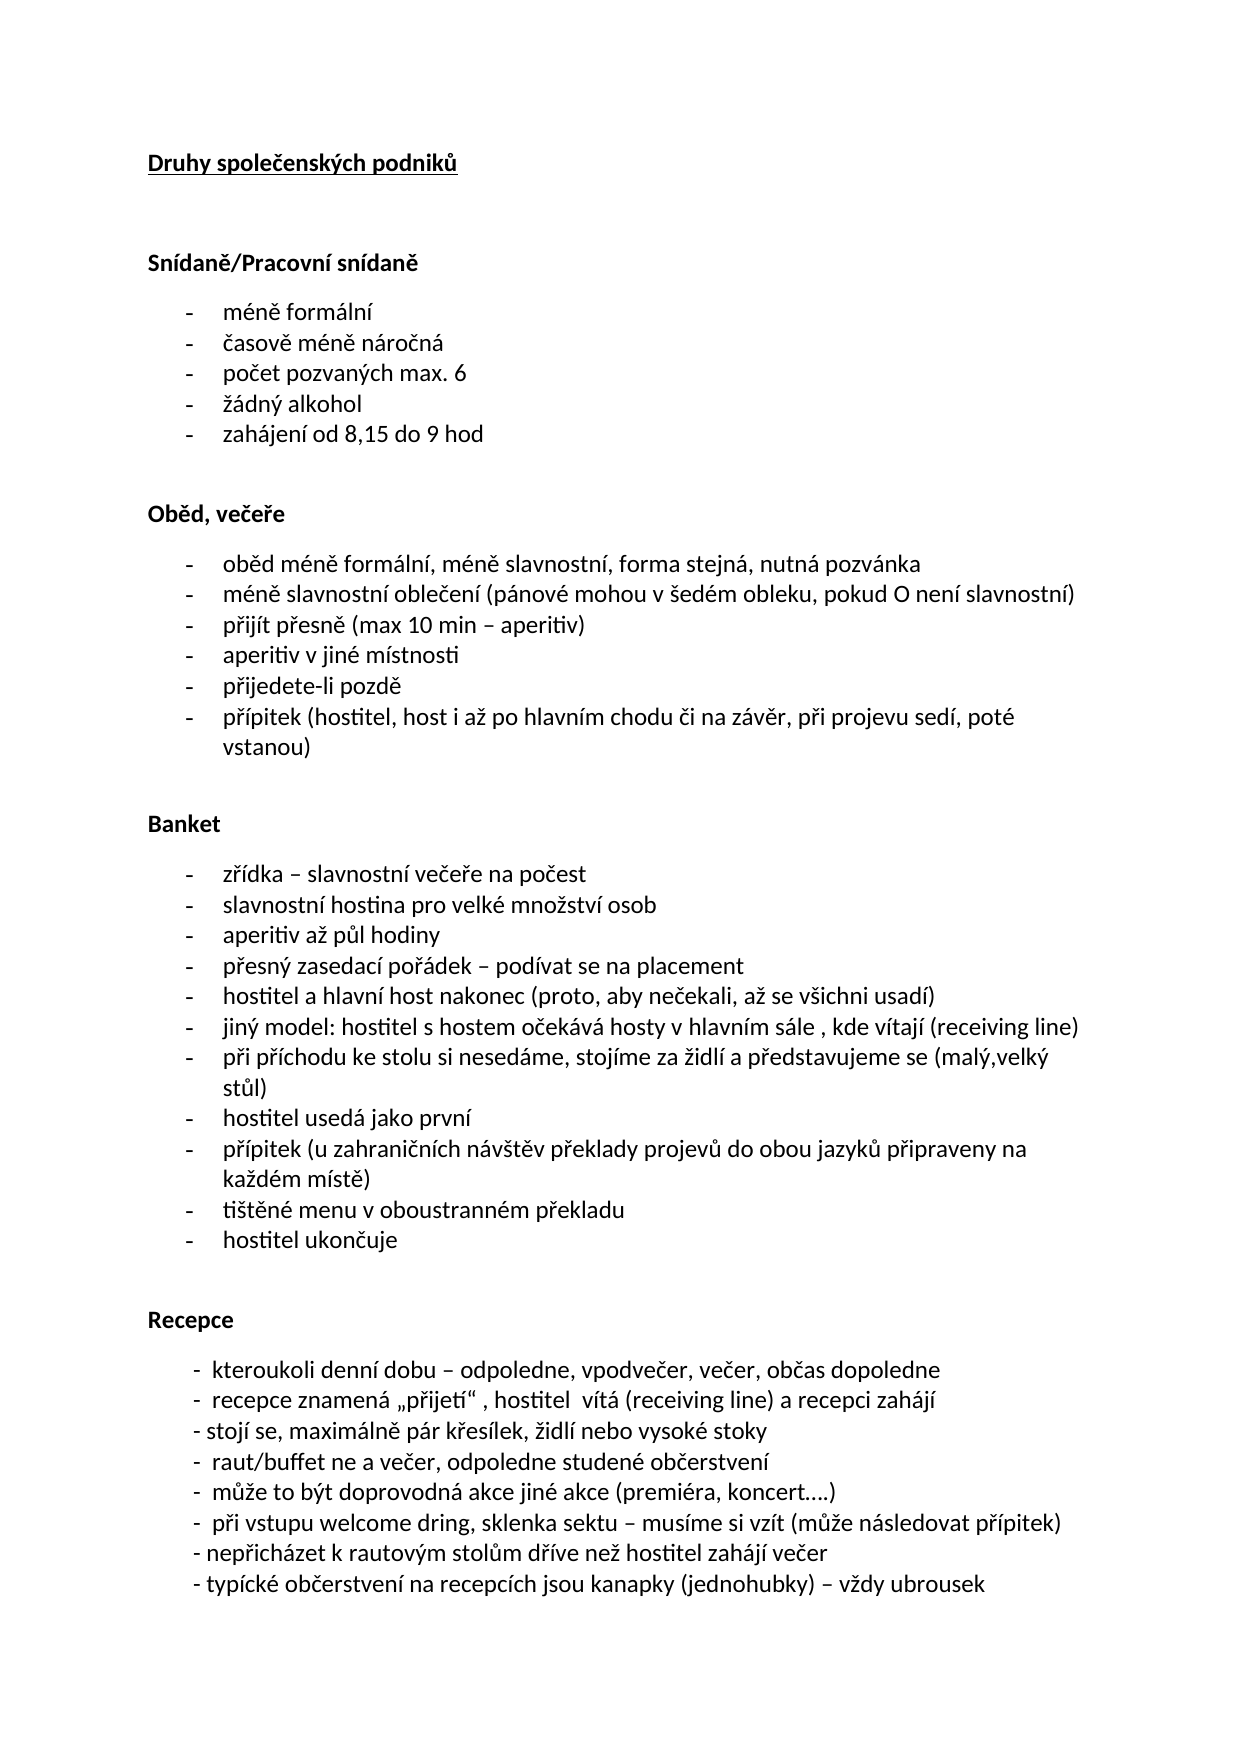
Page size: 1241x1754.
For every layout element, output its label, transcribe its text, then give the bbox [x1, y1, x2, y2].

list zahájení od 8,15 do 9 hod [185, 418, 1093, 449]
list hostitel a hlavní host nakonec (proto, aby nečekali, až se všichni usadí) [185, 980, 1093, 1011]
text - kteroukoli denní dobu – odpoledne, vpodvečer, večer, občas dopoledne [148, 1354, 1093, 1385]
list při příchodu ke stolu si nesedáme, stojíme za židlí a představujeme se (malý,velký stůl) [185, 1041, 1093, 1102]
list přijít přesně (max 10 min – aperitiv) [185, 609, 1093, 640]
text - raut/buffet ne a večer, odpoledne studené občerstvení [148, 1446, 1093, 1476]
list aperitiv v jiné místnosti [185, 640, 1093, 670]
list počet pozvaných max. 6 [185, 357, 1093, 388]
list jiný model: hostitel s hostem očekává hosty v hlavním sále , kde vítají (receiving line) [185, 1011, 1093, 1041]
list tištěné menu v oboustranném překladu [185, 1194, 1093, 1224]
list oběd méně formální, méně slavnostní, forma stejná, nutná pozvánka [185, 548, 1093, 579]
list zřídka – slavnostní večeře na počest [185, 858, 1093, 889]
text - při vstupu welcome dring, sklenka sektu – musíme si vzít (může následovat přípitek) [148, 1507, 1093, 1537]
text Banket [148, 809, 1093, 839]
list méně formální [185, 296, 1093, 327]
list méně slavnostní oblečení (pánové mohou v šedém obleku, pokud O není slavnostní) [185, 579, 1093, 609]
list žádný alkohol [185, 388, 1093, 418]
text - může to být doprovodná akce jiné akce (premiéra, koncert….) [148, 1476, 1093, 1507]
text - typícké občerstvení na recepcích jsou kanapky (jednohubky) – vždy ubrousek [148, 1568, 1093, 1598]
list přesný zasedací pořádek – podívat se na placement [185, 950, 1093, 980]
list přípitek (hostitel, host i až po hlavním chodu či na závěr, při projevu sedí, poté vstanou) [185, 701, 1093, 762]
text - nepřicházet k rautovým stolům dříve než hostitel zahájí večer [148, 1537, 1093, 1568]
list slavnostní hostina pro velké množství osob [185, 889, 1093, 919]
text Oběd, večeře [148, 498, 1093, 529]
text - recepce znamená „přijetí“ , hostitel vítá (receiving line) a recepci zahájí [148, 1385, 1093, 1415]
list hostitel ukončuje [185, 1224, 1093, 1255]
list aperitiv až půl hodiny [185, 919, 1093, 950]
text - stojí se, maximálně pár křesílek, židlí nebo vysoké stoky [148, 1415, 1093, 1446]
text Snídaně/Pracovní snídaně [148, 247, 1093, 277]
text Recepce [148, 1304, 1093, 1335]
text Druhy společenských podniků [148, 148, 1093, 178]
list časově méně náročná [185, 327, 1093, 357]
list hostitel usedá jako první [185, 1102, 1093, 1133]
list přípitek (u zahraničních návštěv překlady projevů do obou jazyků připraveny na každém místě) [185, 1133, 1093, 1194]
list přijedete-li pozdě [185, 670, 1093, 701]
